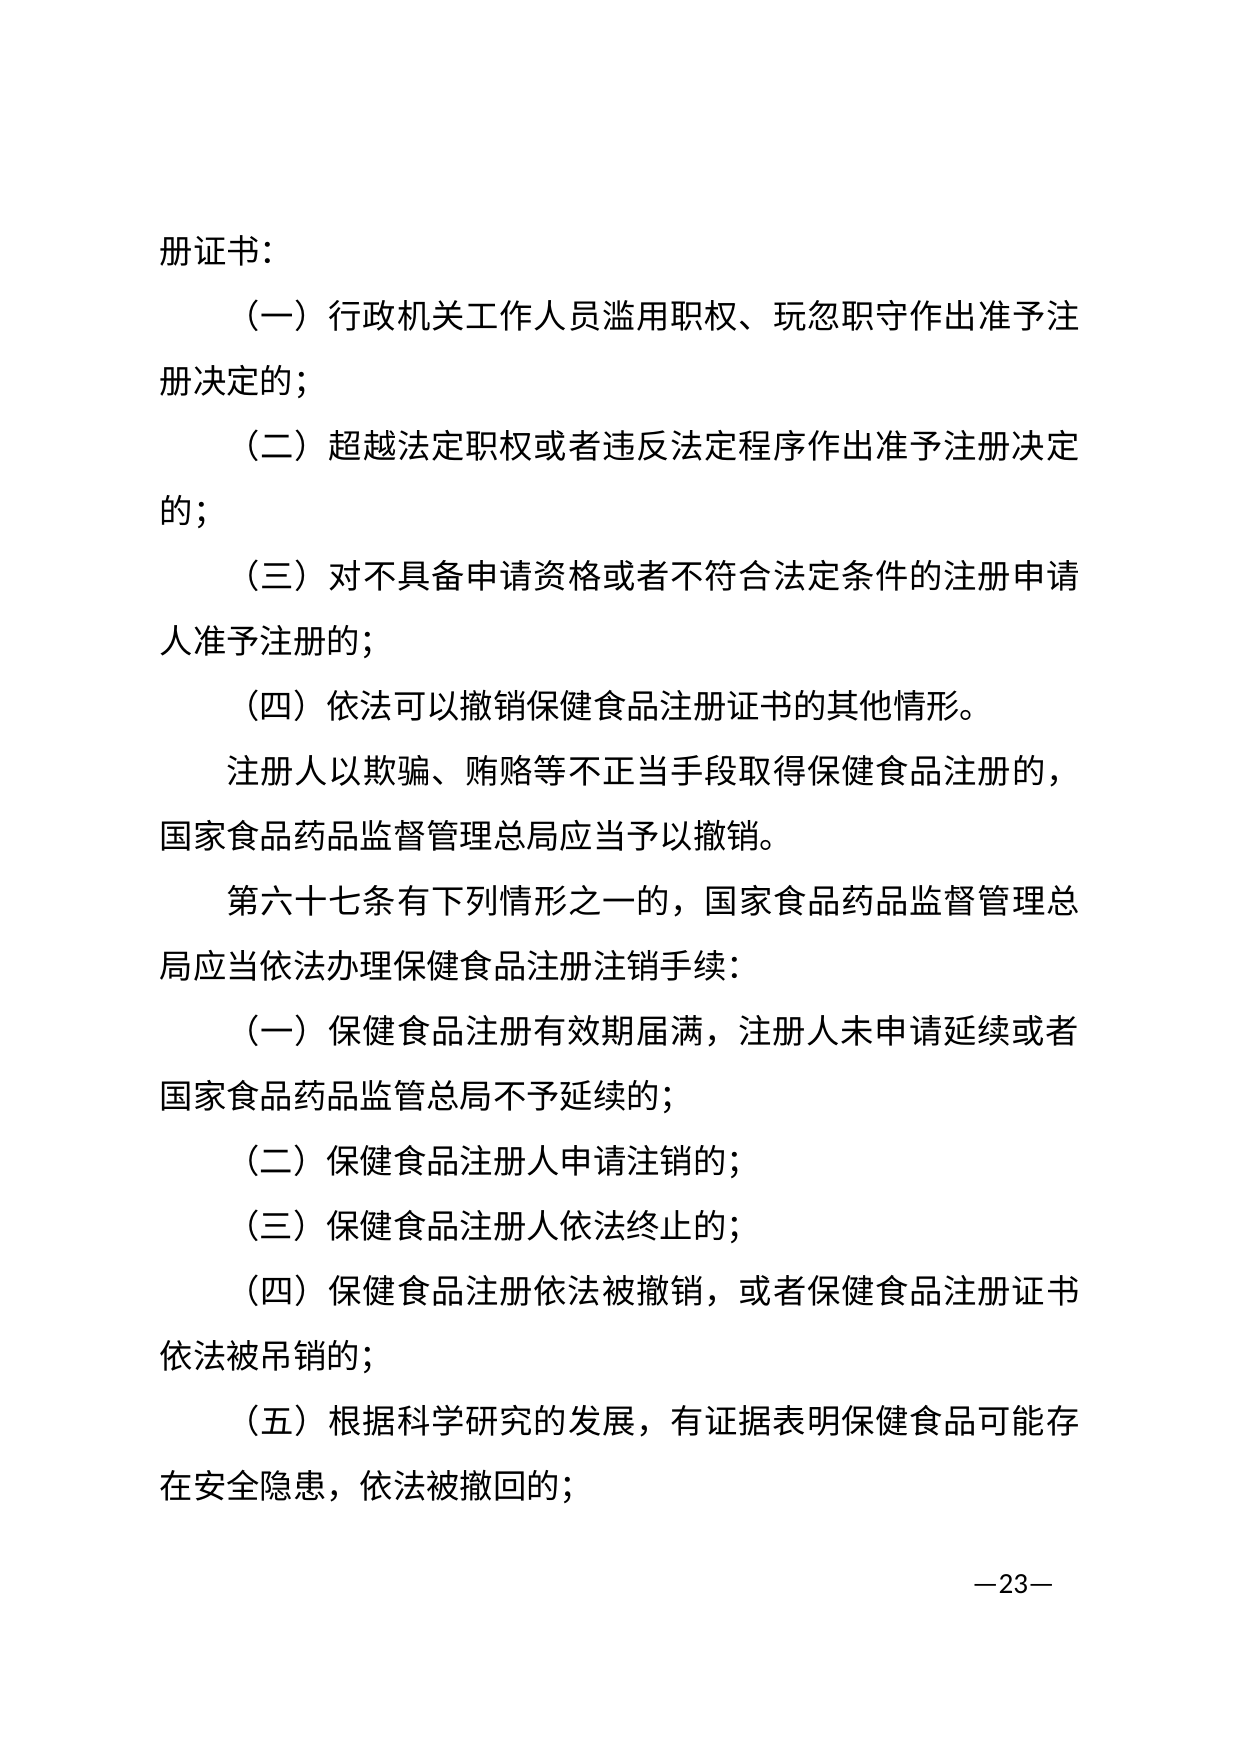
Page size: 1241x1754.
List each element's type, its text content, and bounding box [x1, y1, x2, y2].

text （三）保健食品注册人依法终止的； [159, 1192, 1081, 1257]
text （五）根据科学研究的发展，有证据表明保健食品可能存在安全隐患，依法被撤回的； [159, 1387, 1081, 1517]
text （四）保健食品注册依法被撤销，或者保健食品注册证书依法被吊销的； [159, 1257, 1081, 1387]
text 注册人以欺骗、贿赂等不正当手段取得保健食品注册的，国家食品药品监督管理总局应当予以撤销。 [159, 737, 1081, 867]
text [159, 217, 1081, 282]
text （二）超越法定职权或者违反法定程序作出准予注册决定的； [159, 412, 1081, 542]
text 第六十七条有下列情形之一的，国家食品药品监督管理总局应当依法办理保健食品注册注销手续： [159, 867, 1081, 997]
text （四）依法可以撤销保健食品注册证书的其他情形。 [159, 672, 1081, 737]
text （一）行政机关工作人员滥用职权、玩忽职守作出准予注册决定的； [159, 282, 1081, 412]
text （一）保健食品注册有效期届满，注册人未申请延续或者国家食品药品监管总局不予延续的； [159, 997, 1081, 1127]
text （二）保健食品注册人申请注销的； [159, 1127, 1081, 1192]
text （三）对不具备申请资格或者不符合法定条件的注册申请人准予注册的； [159, 542, 1081, 672]
